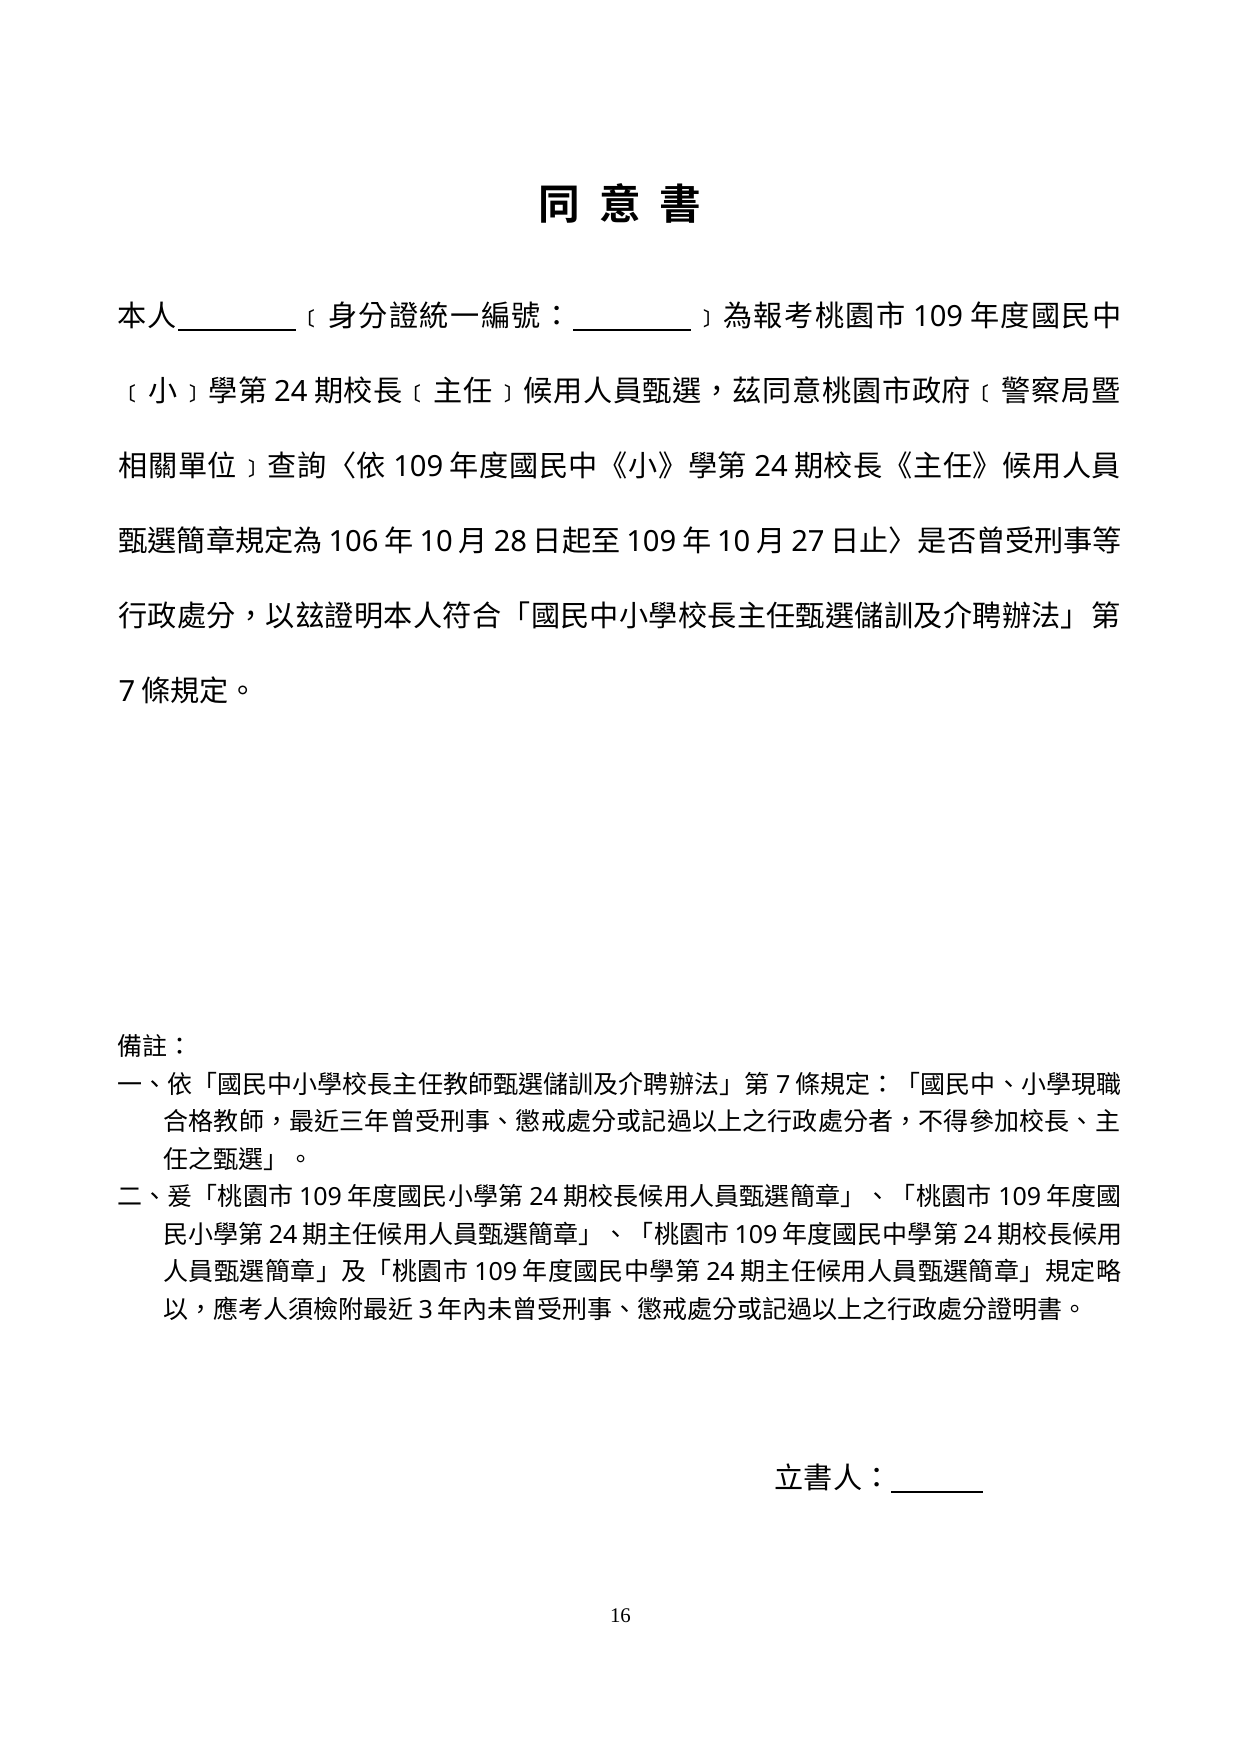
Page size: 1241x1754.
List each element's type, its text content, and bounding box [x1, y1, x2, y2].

text 同 意 書 [118, 164, 1122, 239]
text 一、依「國民中小學校長主任教師甄選儲訓及介聘辦法」第7條規定：「國民中、小學現職合格教師，最近三年曾受刑事、懲戒處分或記過以上之行政處分者，不得參加校長、主任之甄選」。 [117, 1064, 1122, 1176]
text 二、爰「桃園市109年度國民小學第24期校長候用人員甄選簡章」、「桃園市109年度國民小學第24期主任候用人員甄選簡章」、「桃園市109年度國民中學第24期校長候用人員甄選簡章」及「桃園市109年度國民中學第24期主任候用人員甄選簡章」規定略以，應考人須檢附最近3年內未曾受刑事、懲戒處分或記過以上之行政處分證明書。 [117, 1176, 1122, 1326]
text 本人 ﹝身分證統一編號： ﹞為報考桃園市109年度國民中﹝小﹞學第24期校長﹝主任﹞候用人員甄選，茲同意桃園市政府﹝警察局暨相關單位﹞查詢〈依109年度國民中《小》學第24期校長《主任》候用人員甄選簡章規定為106年10月28日起至109年10月27日止〉是否曾受刑事等行政處分，以玆證明本人符合「國民中小學校長主任甄選儲訓及介聘辦法」第7條規定。 [117, 276, 1122, 726]
text 立書人： [118, 1439, 1122, 1514]
text 備註： [117, 1026, 1122, 1064]
